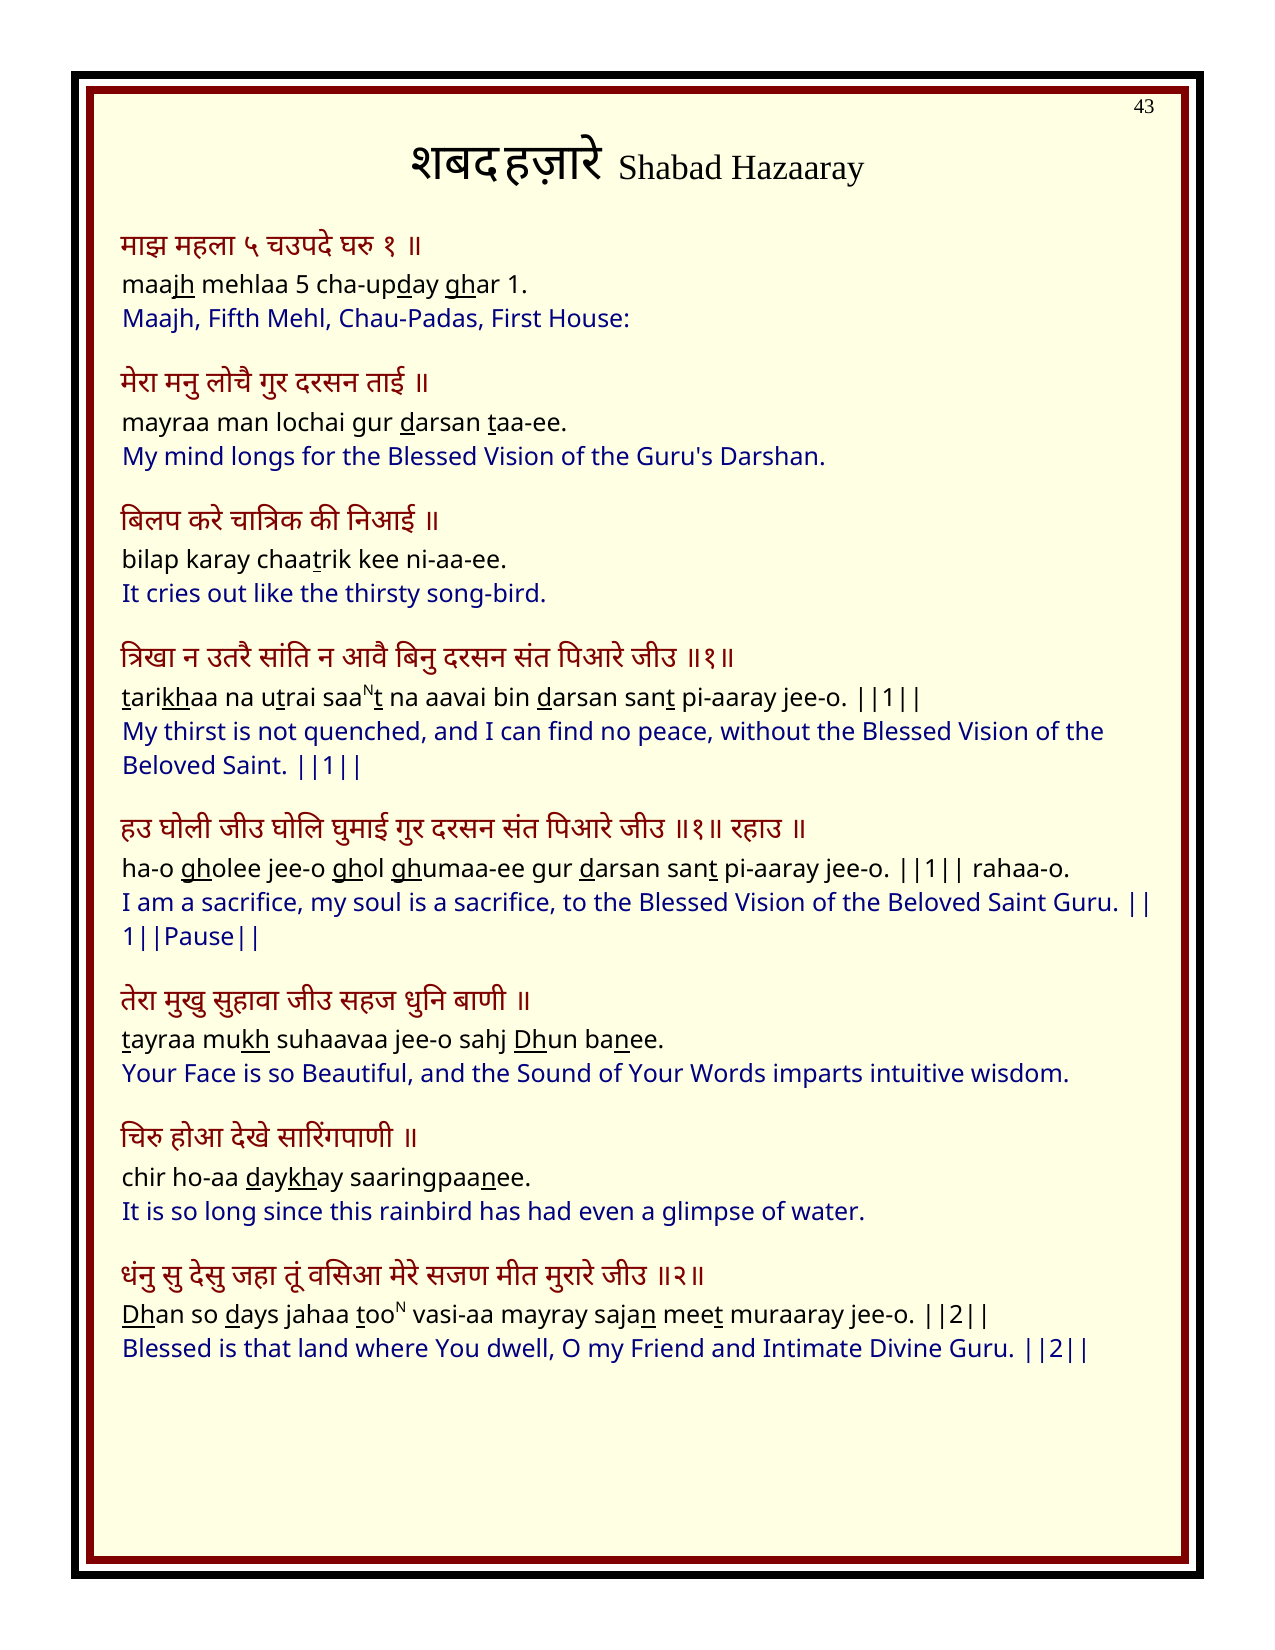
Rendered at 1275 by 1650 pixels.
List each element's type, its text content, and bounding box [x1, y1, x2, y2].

text It is so long since this rainbird has had even a glimpse of water. [122, 1193, 1162, 1228]
text mayraa man lochai gur darsan taa-ee. [121, 404, 1162, 438]
text Maajh, Fifth Mehl, Chau-Padas, First House: [122, 301, 1162, 335]
text हउ घोली जीउ घोलि घुमाई गुर दरसन संत पिआरे जीउ ॥१॥ रहाउ ॥ [112, 813, 1162, 851]
text माझ महला ५ चउपदे घरु १ ॥ [112, 229, 1162, 267]
text ha-o gholee jee-o ghol ghumaa-ee gur darsan sant pi-aaray jee-o. ||1|| rahaa-o. [121, 851, 1162, 885]
text tayraa mukh suhaavaa jee-o sahj Dhun banee. [121, 1022, 1162, 1056]
text Blessed is that land where You dwell, O my Friend and Intimate Divine Guru. ||2|| [122, 1331, 1162, 1365]
text मेरा मनु लोचै गुर दरसन ताई ॥ [112, 366, 1162, 404]
text bilap karay chaatrik kee ni-aa-ee. [121, 542, 1162, 576]
text बिलप करे चात्रिक की निआई ॥ [112, 504, 1162, 542]
text त्रिखा न उतरै सांति न आवै बिनु दरसन संत पिआरे जीउ ॥१॥ [112, 641, 1162, 679]
text chir ho-aa daykhay saaringpaanee. [121, 1159, 1162, 1193]
text I am a sacrifice, my soul is a sacrifice, to the Blessed Vision of the Beloved Saint Guru. ||1||Pause|| [122, 885, 1162, 953]
text शबद हज़ारे Shabad Hazaaray [112, 135, 1162, 200]
text My thirst is not quenched, and I can find no peace, without the Blessed Vision of the Beloved Saint. ||1|| [122, 713, 1162, 781]
text तेरा मुखु सुहावा जीउ सहज धुनि बाणी ॥ [112, 984, 1162, 1022]
text Your Face is so Beautiful, and the Sound of Your Words imparts intuitive wisdom. [122, 1056, 1162, 1090]
text It cries out like the thirsty song-bird. [122, 576, 1162, 610]
text My mind longs for the Blessed Vision of the Guru's Darshan. [122, 438, 1162, 472]
text Dhan so days jahaa tooN vasi-aa mayray sajan meet muraaray jee-o. ||2|| [121, 1297, 1162, 1331]
text tarikhaa na utrai saaNt na aavai bin darsan sant pi-aaray jee-o. ||1|| [121, 679, 1162, 713]
text maajh mehlaa 5 cha-upday ghar 1. [121, 267, 1162, 301]
text चिरु होआ देखे सारिंगपाणी ॥ [112, 1121, 1162, 1159]
text धंनु सु देसु जहा तूं वसिआ मेरे सजण मीत मुरारे जीउ ॥२॥ [112, 1259, 1162, 1297]
